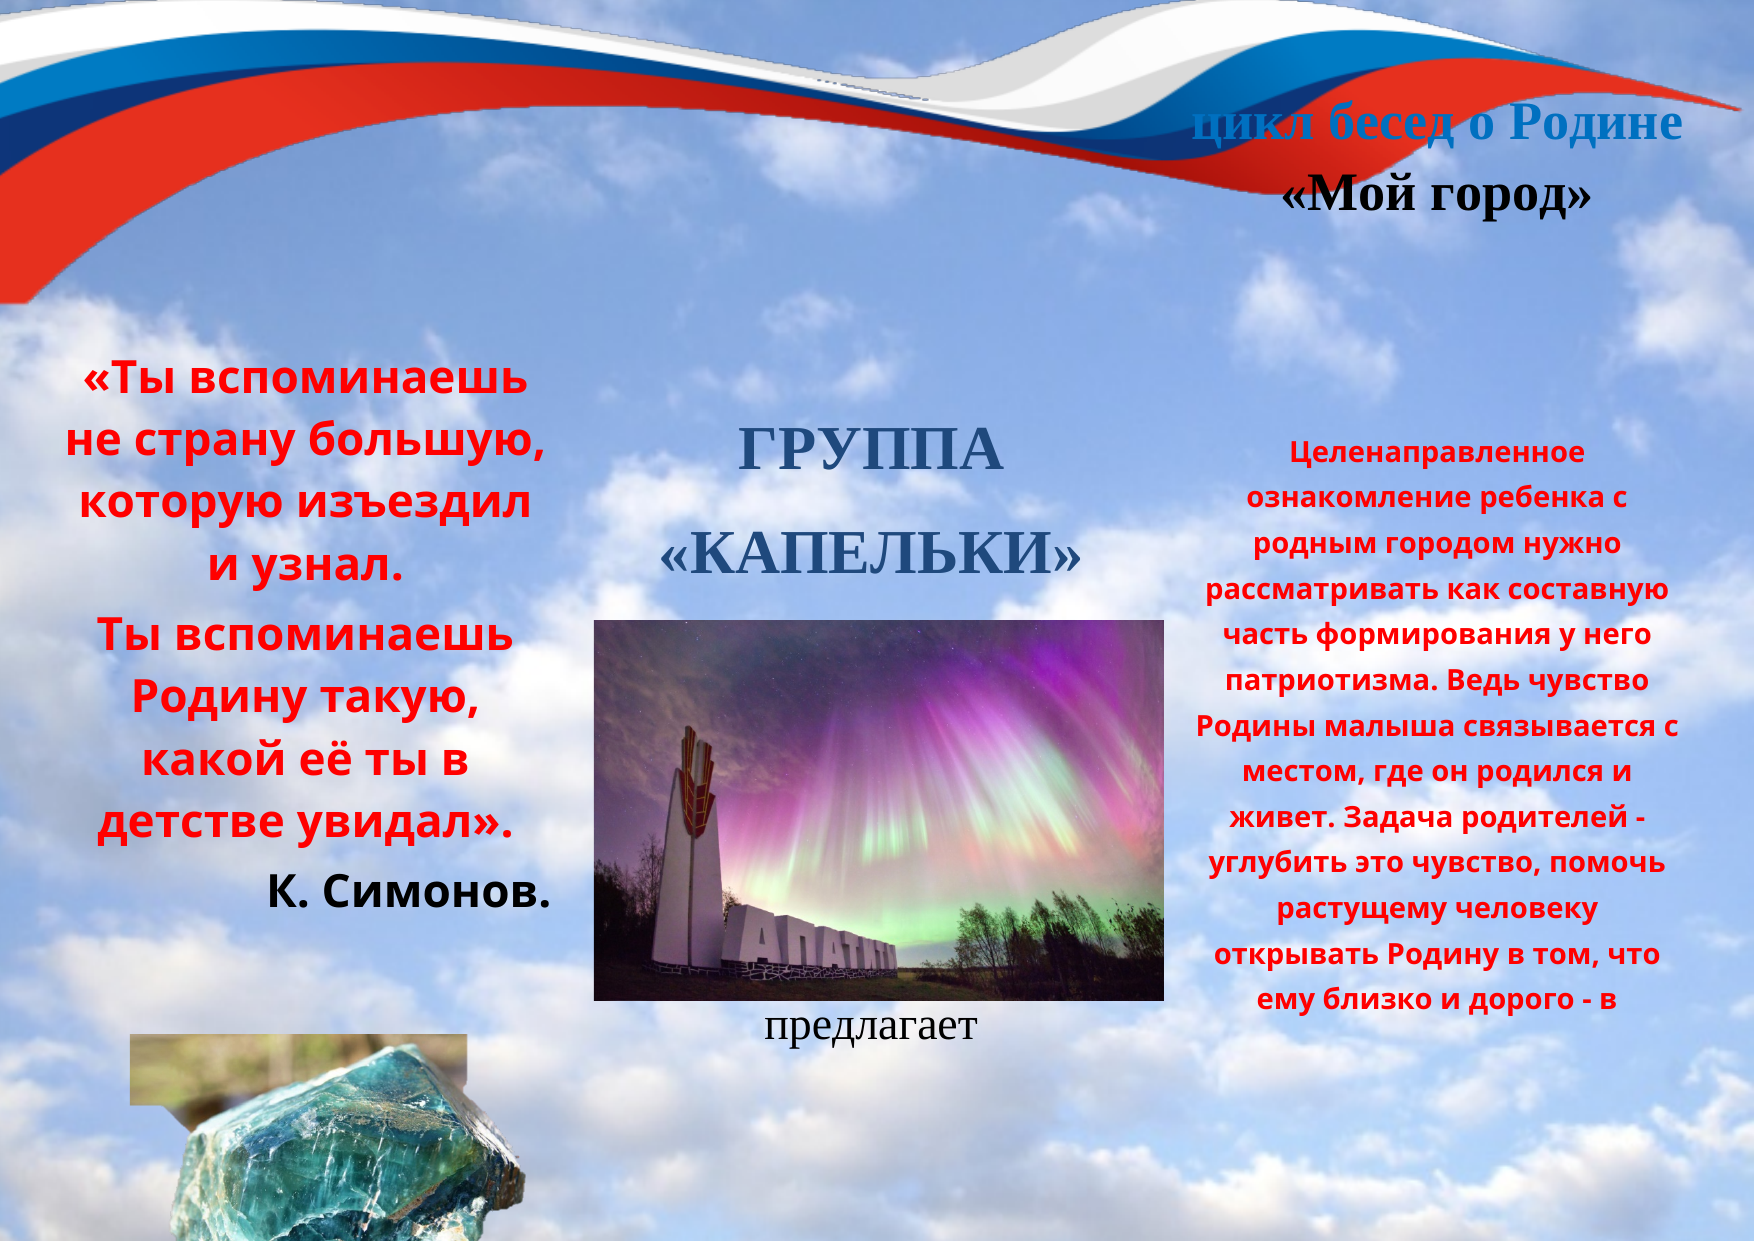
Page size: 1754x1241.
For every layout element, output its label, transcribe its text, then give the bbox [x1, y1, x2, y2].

text цикл бесед о Родине [1191, 88, 1683, 151]
text Ты вспоминаешь Родину такую, какой её ты в детстве увидал». [59, 602, 551, 851]
picture [0, 0, 1754, 1241]
text «Мой город» [1191, 160, 1683, 222]
text «Капельки» [625, 515, 1117, 587]
text предлагает [625, 997, 1117, 1049]
text «Ты вспоминаешь не страну большую, которую изъездил и узнал. [59, 344, 551, 594]
text К. Симонов. [59, 859, 551, 921]
text Группа [625, 411, 1117, 483]
